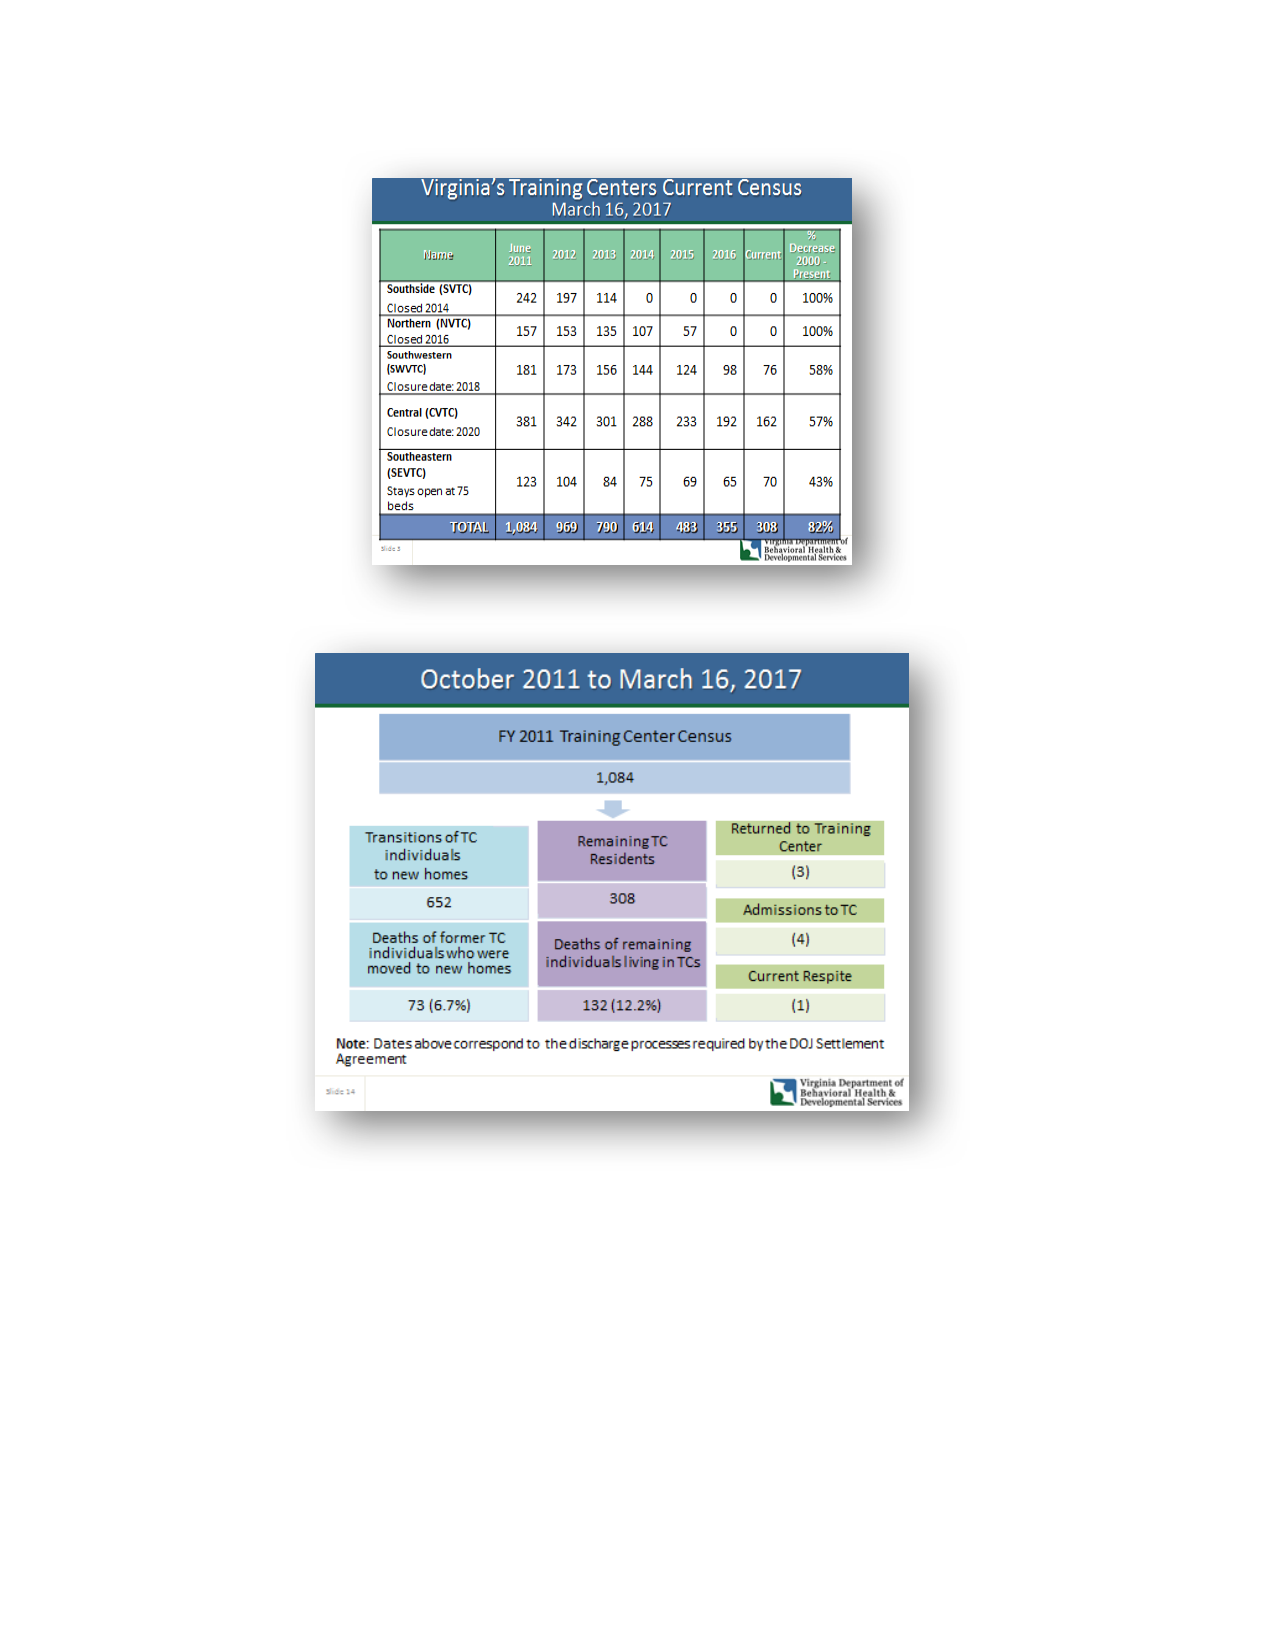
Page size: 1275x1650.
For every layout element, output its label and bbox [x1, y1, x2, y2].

picture [372, 178, 852, 565]
picture [315, 653, 909, 1111]
